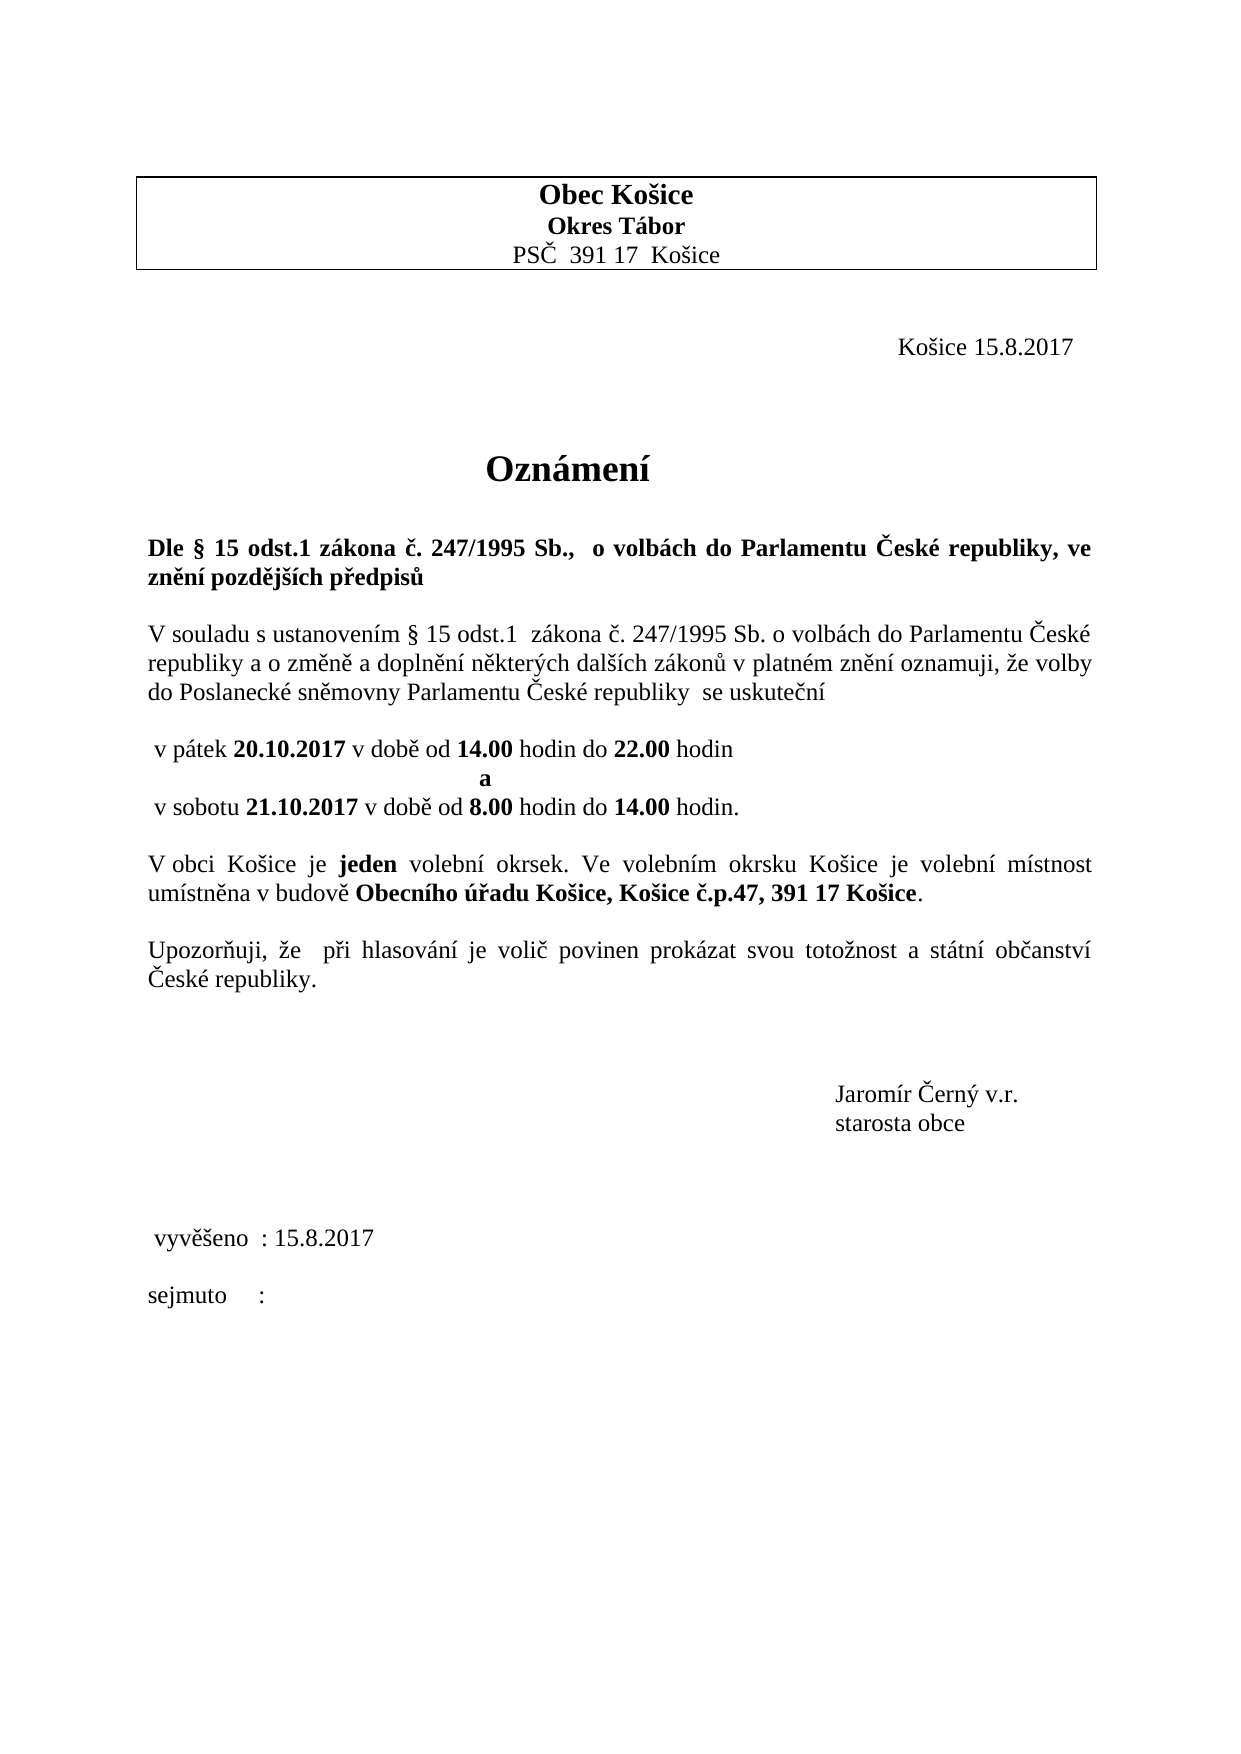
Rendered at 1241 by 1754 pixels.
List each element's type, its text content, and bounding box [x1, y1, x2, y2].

text starosta obce [148, 1108, 1093, 1137]
text V obci Košice je jeden volební okrsek. Ve volebním okrsku Košice je volební místnost umístněna v budově Obecního úřadu Košice, Košice č.p.47, 391 17 Košice. [148, 849, 1093, 907]
table_header Obec Košice Okres Tábor PSČ 391 17 Košice [137, 178, 1096, 268]
text v pátek 20.10.2017 v době od 14.00 hodin do 22.00 hodin [148, 734, 1093, 763]
text Košice 15.8.2017 [148, 332, 1093, 361]
text vyvěšeno : 15.8.2017 [148, 1223, 1093, 1252]
text Upozorňuji, že při hlasování je volič povinen prokázat svou totožnost a státní občanství České republiky. [148, 936, 1093, 993]
text v sobotu 21.10.2017 v době od 8.00 hodin do 14.00 hodin. [148, 792, 1093, 821]
text sejmuto : [148, 1281, 1093, 1309]
text Dle § 15 odst.1 zákona č. 247/1995 Sb., o volbách do Parlamentu České republiky, ve znění pozdějších předpisů [148, 533, 1093, 591]
text Jaromír Černý v.r. [148, 1079, 1093, 1108]
text V souladu s ustanovením § 15 odst.1 zákona č. 247/1995 Sb. o volbách do Parlamentu České republiky a o změně a doplnění některých dalších zákonů v platném znění oznamuji, že volby do Poslanecké sněmovny Parlamentu České republiky se uskuteční [148, 619, 1093, 706]
text a [148, 763, 1093, 792]
text Oznámení [148, 447, 1093, 490]
